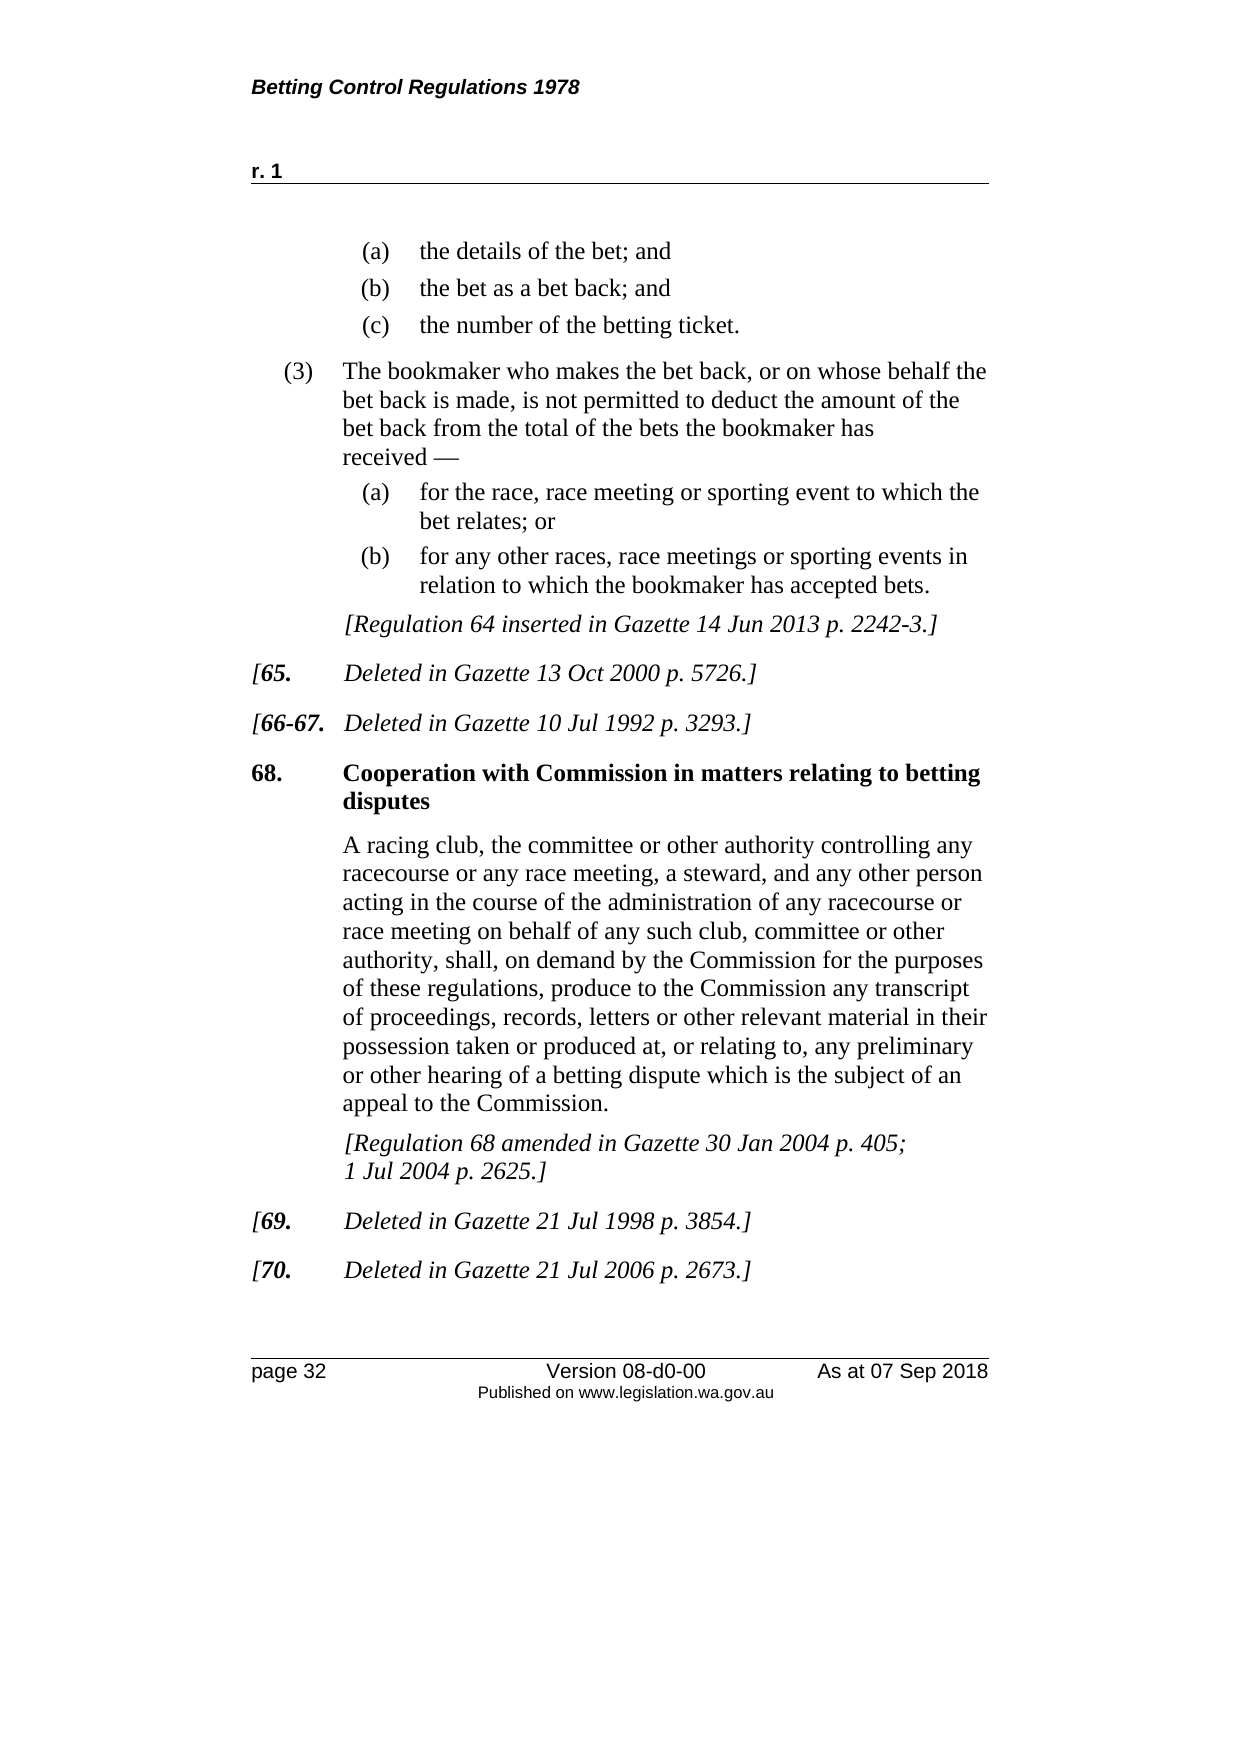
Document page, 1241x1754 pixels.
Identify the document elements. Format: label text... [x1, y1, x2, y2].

text (3) The bookmaker who makes the bet back, or on whose behalf the bet back is made, is not permitted to deduct the amount of the bet back from the total of the bets the bookmaker has received — [251, 356, 989, 471]
text [Regulation 68 amended in Gazette 30 Jan 2004 p. 405; 1 Jul 2004 p. 2625.] [251, 1128, 989, 1185]
text [69. Deleted in Gazette 21 Jul 1998 p. 3854.] [251, 1206, 989, 1235]
text [70. Deleted in Gazette 21 Jul 2006 p. 2673.] [251, 1256, 989, 1284]
text [Regulation 64 inserted in Gazette 14 Jun 2013 p. 2242-3.] [251, 609, 989, 638]
subtitle 68. Cooperation with Commission in matters relating to betting disputes [251, 758, 989, 815]
text (c) the number of the betting ticket. [251, 311, 989, 339]
text (b) for any other races, race meetings or sporting events in relation to which the bookmaker has accepted bets. [251, 541, 989, 598]
text A racing club, the committee or other authority controlling any racecourse or any race meeting, a steward, and any other person acting in the course of the administration of any racecourse or race meeting on behalf of any such club, committee or other authority, shall, on demand by the Commission for the purposes of these regulations, produce to the Commission any transcript of proceedings, records, letters or other relevant material in their possession taken or produced at, or relating to, any preliminary or other hearing of a betting dispute which is the subject of an appeal to the Commission. [251, 830, 989, 1117]
text (b) the bet as a bet back; and [251, 273, 989, 302]
text [66-67. Deleted in Gazette 10 Jul 1992 p. 3293.] [251, 708, 989, 737]
text (a) the details of the bet; and [251, 236, 989, 265]
text [65. Deleted in Gazette 13 Oct 2000 p. 5726.] [251, 658, 989, 687]
text (a) for the race, race meeting or sporting event to which the bet relates; or [251, 477, 989, 535]
